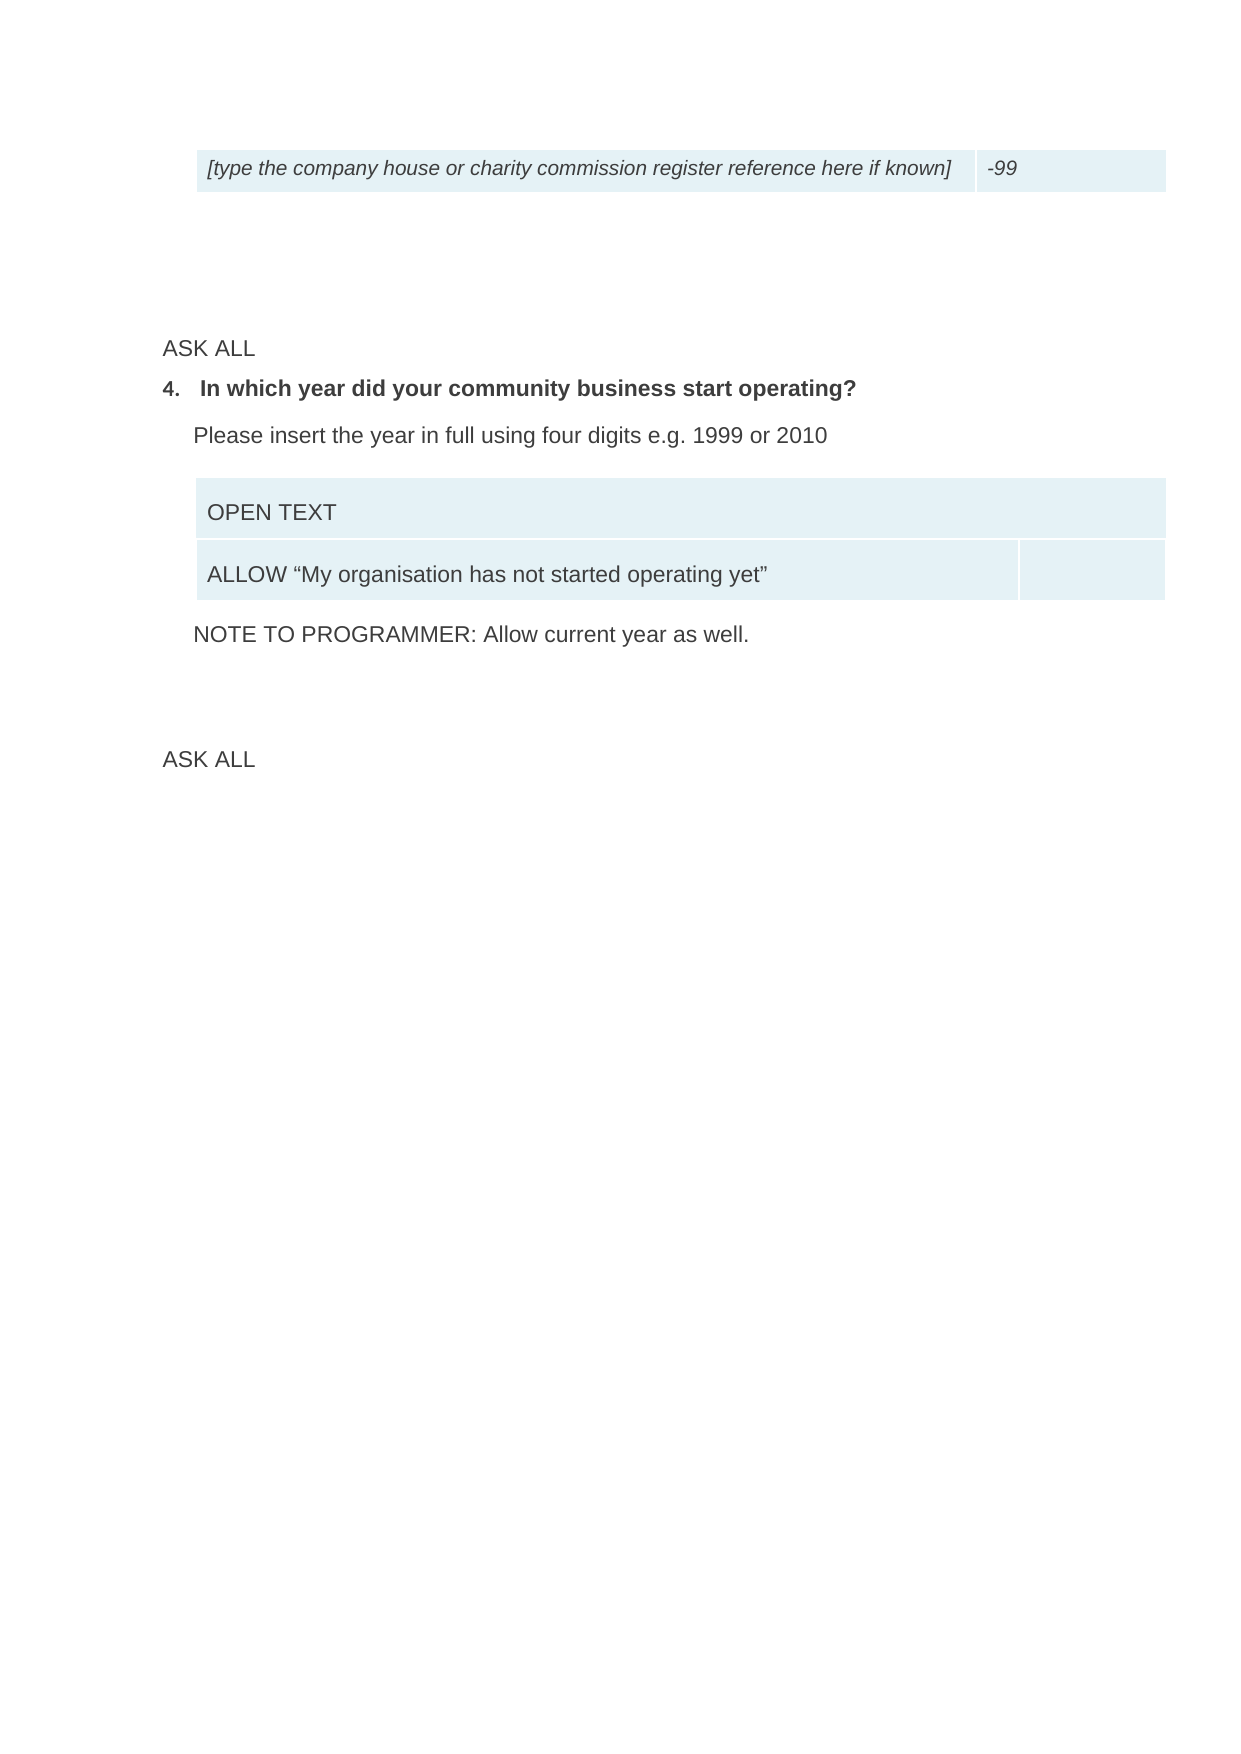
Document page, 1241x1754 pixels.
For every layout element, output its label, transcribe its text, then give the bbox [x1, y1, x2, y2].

list In which year did your community business start operating? [162, 373, 1167, 403]
text NOTE TO PROGRAMMER: Allow current year as well. [193, 614, 1167, 648]
table_cell -99 [977, 150, 1166, 192]
table_cell [type the company house or charity commission register reference here if known] [197, 150, 975, 192]
table_header [1019, 478, 1166, 538]
table_header OPEN TEXT [196, 478, 1019, 538]
table_cell ALLOW “My organisation has not started operating yet” [197, 540, 1018, 600]
table_cell [1020, 540, 1165, 600]
text ASK ALL [162, 739, 1167, 773]
text Please insert the year in full using four digits e.g. 1999 or 2010 [162, 415, 1167, 448]
text ASK ALL [162, 332, 1167, 361]
